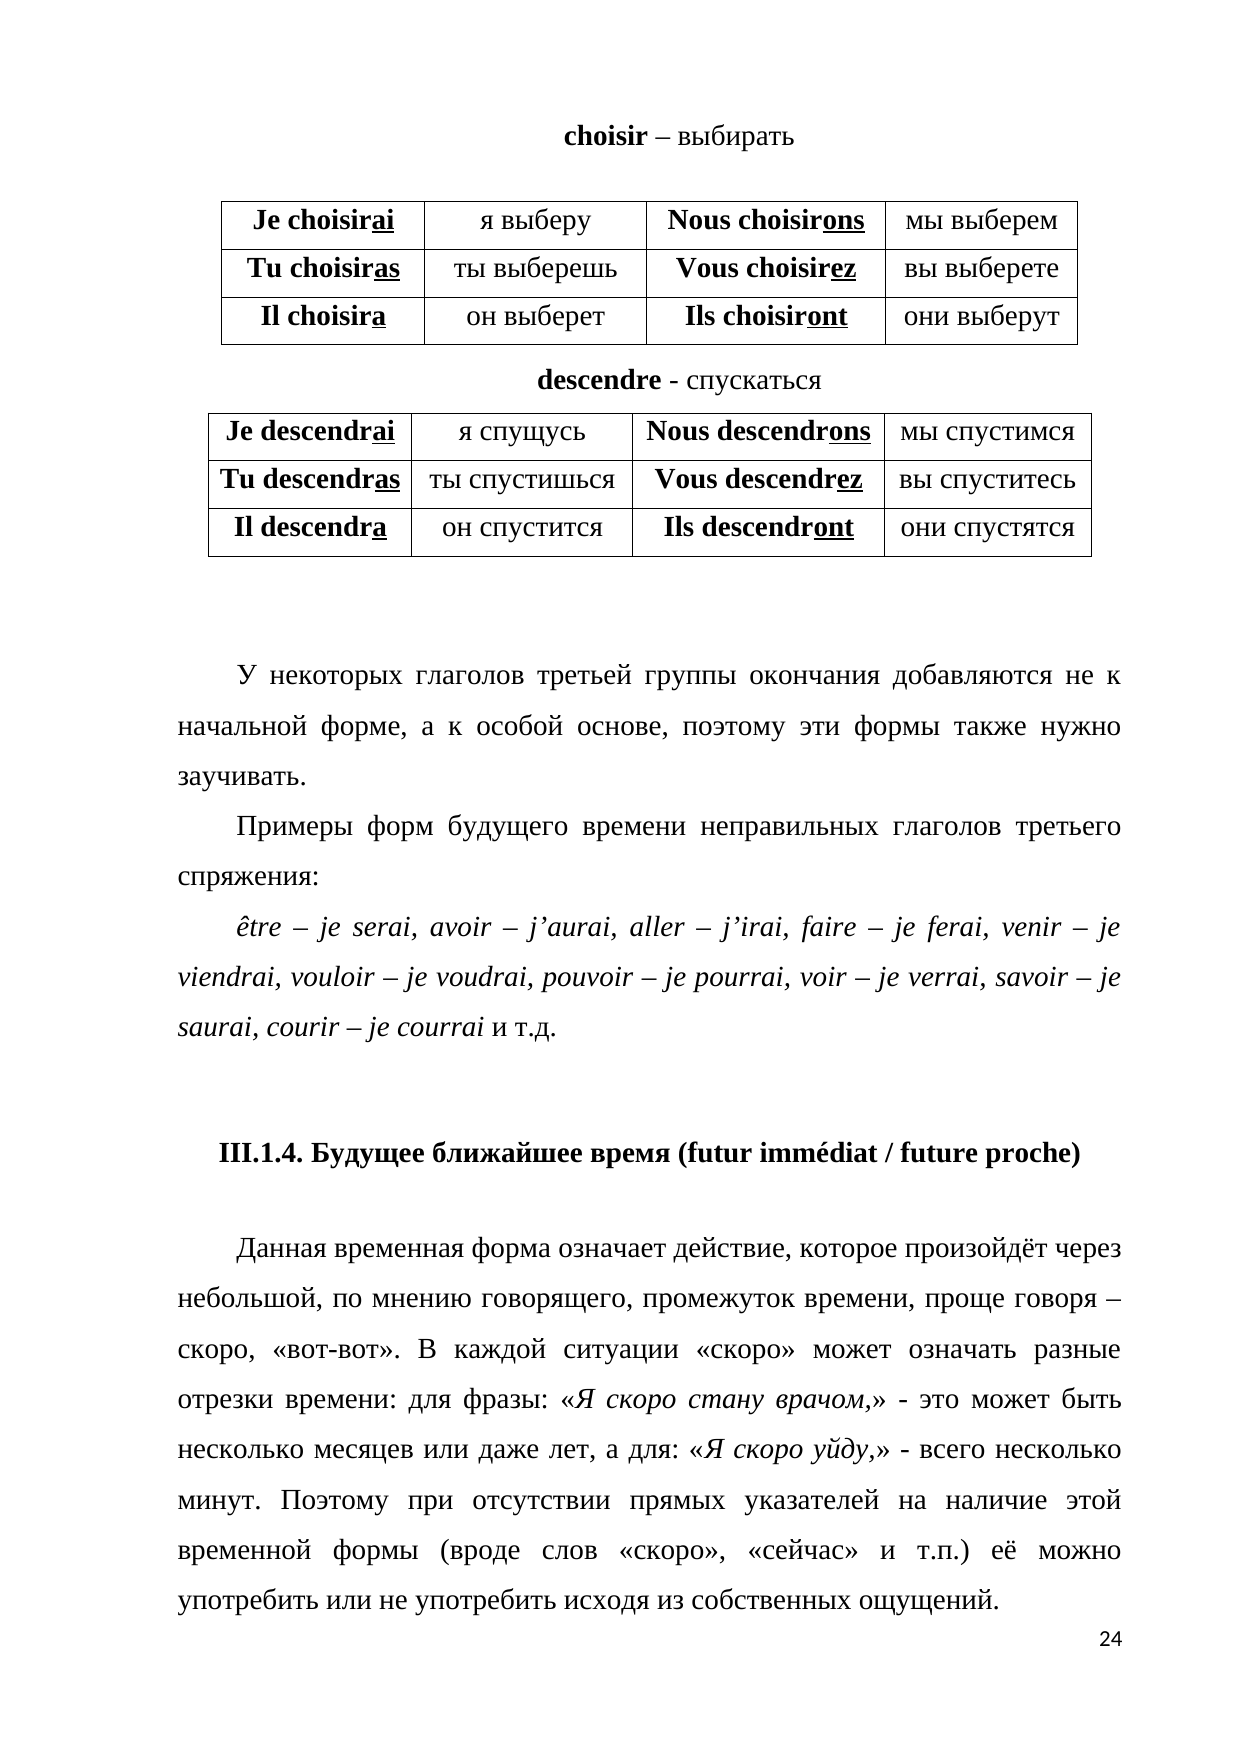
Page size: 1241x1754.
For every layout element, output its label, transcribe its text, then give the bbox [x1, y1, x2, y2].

table_cell они выберут [886, 298, 1077, 344]
table_cell ты выберешь [425, 250, 646, 297]
table_cell он выберет [425, 298, 646, 344]
table_cell ты спустишься [412, 461, 632, 508]
table_header мы выберем [886, 202, 1077, 249]
table_cell Ils descendront [633, 509, 884, 556]
table_cell Ils choisiront [647, 298, 885, 344]
table_cell Tu choisiras [222, 250, 424, 297]
table_cell Vous choisirez [647, 250, 885, 297]
text Данная временная форма означает действие, которое произойдёт через небольшой, по мнению говорящего, промежуток времени, проще говоря – скоро, «вот-вот». В каждой ситуации «скоро» может означать разные отрезки времени: для фразы: «Я скоро стану врачом,» - это может быть несколько месяцев или даже лет, а для: «Я скоро уйду,» - всего несколько минут. Поэтому при отсутствии прямых указателей на наличие этой временной формы (вроде слов «скоро», «сейчас» и т.п.) её можно употребить или не употребить исходя из собственных ощущений. [177, 1230, 1122, 1616]
table_cell Il choisira [222, 298, 424, 344]
text У некоторых глаголов третьей группы окончания добавляются не к начальной форме, а к особой основе, поэтому эти формы также нужно заучивать. [177, 657, 1122, 791]
table_header я выберу [425, 202, 646, 249]
table_header Nous choisirons [647, 202, 885, 249]
text descendre - спускаться [177, 269, 1122, 396]
text être – je serai, avoir – j’aurai, aller – j’irai, faire – je ferai, venir – je viendrai, vouloir – je voudrai, pouvoir – je pourrai, voir – je verrai, savoir – je saurai, courir – je courrai и т.д. [177, 909, 1122, 1043]
text Примеры форм будущего времени неправильных глаголов третьего спряжения: [177, 808, 1122, 892]
text choisir – выбирать [177, 118, 1122, 152]
table_header Je choisirai [222, 202, 424, 249]
table_cell он спустится [412, 509, 632, 556]
subtitle III.1.4. Будущее ближайшее время (futur immédiat / future proche) [177, 1135, 1122, 1169]
table_cell Vous descendrez [633, 461, 884, 508]
table_cell они спустятся [885, 509, 1091, 556]
table_cell вы спуститесь [885, 461, 1091, 508]
table_cell Tu descendras [209, 461, 411, 508]
table_header мы спустимся [885, 414, 1091, 460]
table_header Nous descendrons [633, 414, 884, 460]
table_header Je descendrai [209, 414, 411, 460]
table_cell Il descendra [209, 509, 411, 556]
table_header я спущусь [412, 414, 632, 460]
table_cell вы выберете [886, 250, 1077, 297]
